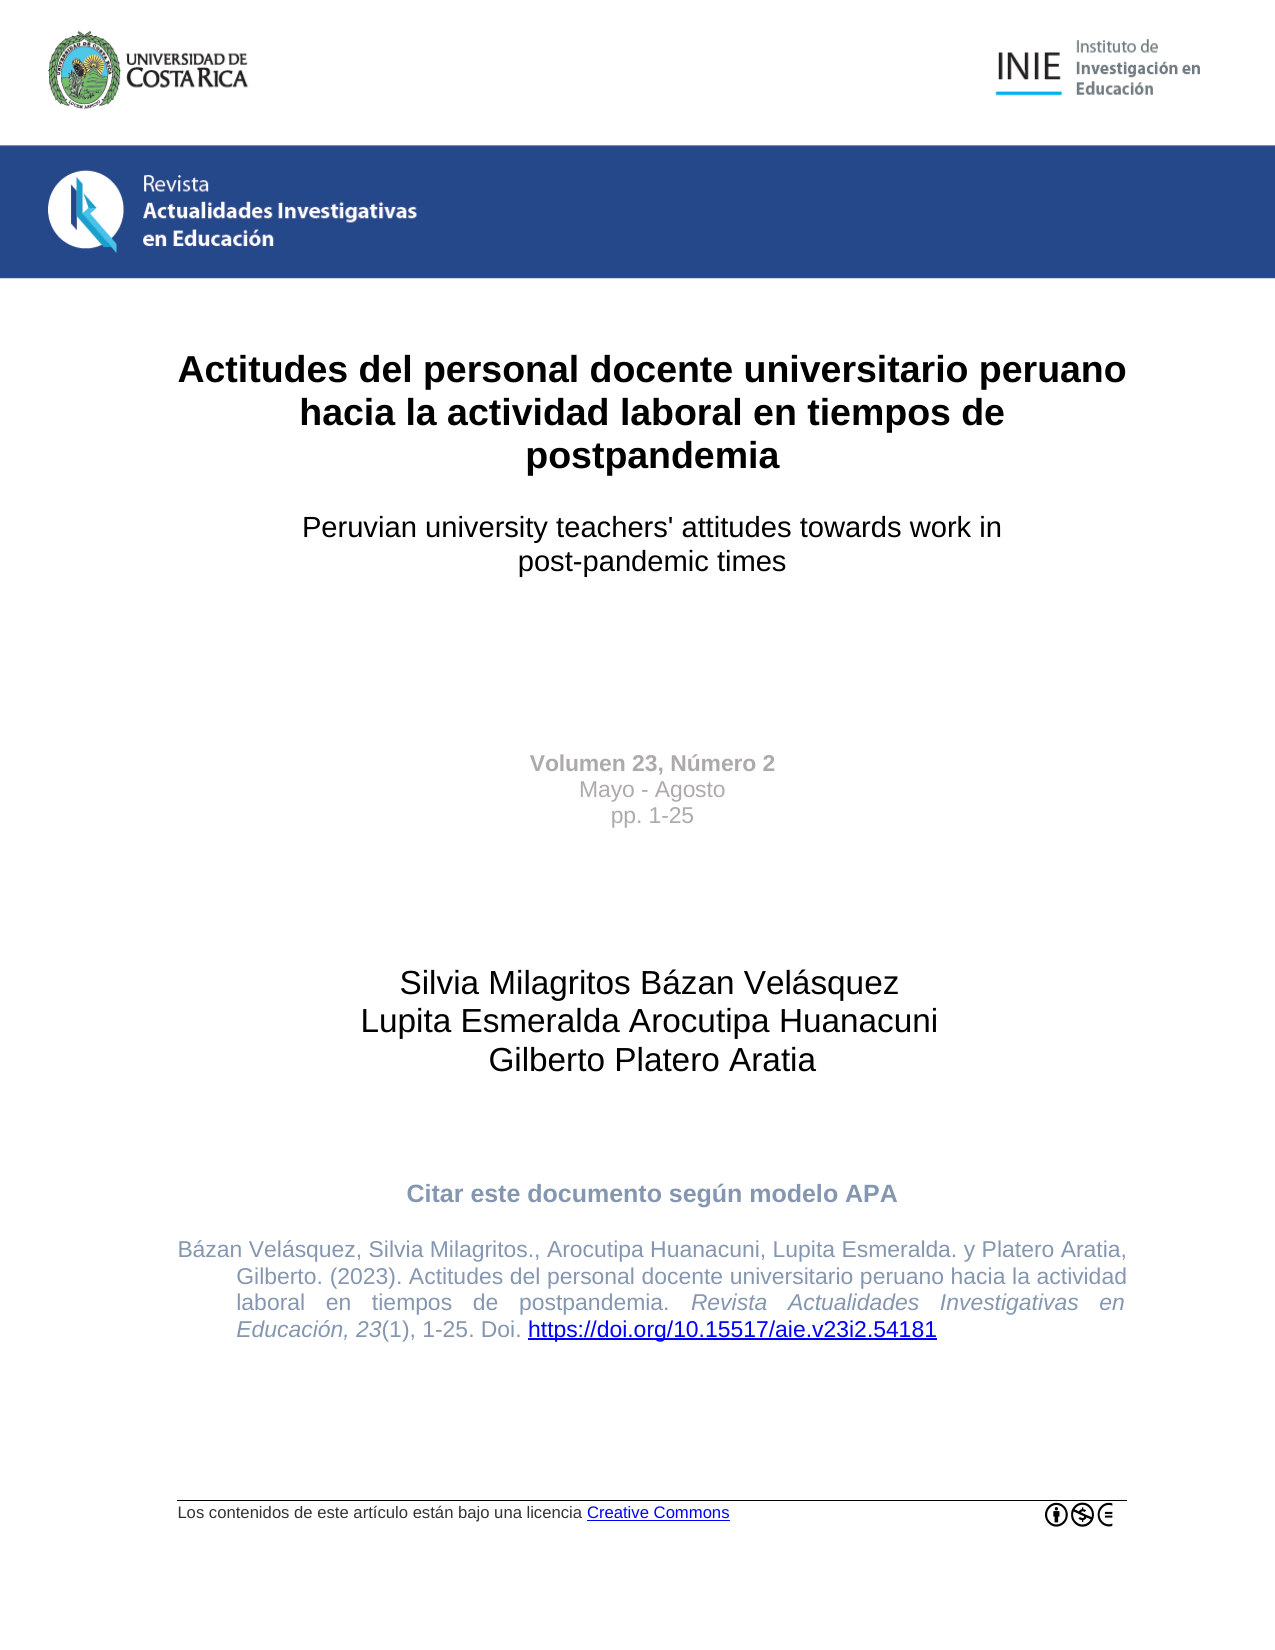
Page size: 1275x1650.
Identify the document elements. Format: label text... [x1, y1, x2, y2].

text post-pandemic times [177, 544, 1127, 577]
picture [1045, 1502, 1113, 1527]
picture [0, 0, 1275, 279]
title Actitudes del personal docente universitario peruano hacia la actividad laboral en tiempos de postpandemia [177, 347, 1127, 477]
text pp. 1-25 [177, 802, 1127, 829]
text Gilberto Platero Aratia [177, 1040, 1127, 1078]
text Mayo - Agosto [177, 776, 1127, 802]
text Bázan Velásquez, Silvia Milagritos., Arocutipa Huanacuni, Lupita Esmeralda. y Platero Aratia, Gilberto. (2023). Actitudes del personal docente universitario peruano hacia la actividad laboral en tiempos de postpandemia. Revista Actualidades Investigativas en Educación, 23(1), 1-25. Doi. https://doi.org/10.15517/aie.v23i2.54181 [177, 1236, 1127, 1342]
text Volumen 23, Número 2 [177, 750, 1127, 776]
text Peruvian university teachers' attitudes towards work in [177, 510, 1127, 544]
text Lupita Esmeralda Arocutipa Huanacuni [183, 1001, 1115, 1040]
text Citar este documento según modelo APA [177, 1179, 1127, 1208]
text Silvia Milagritos Bázan Velásquez [183, 963, 1115, 1001]
